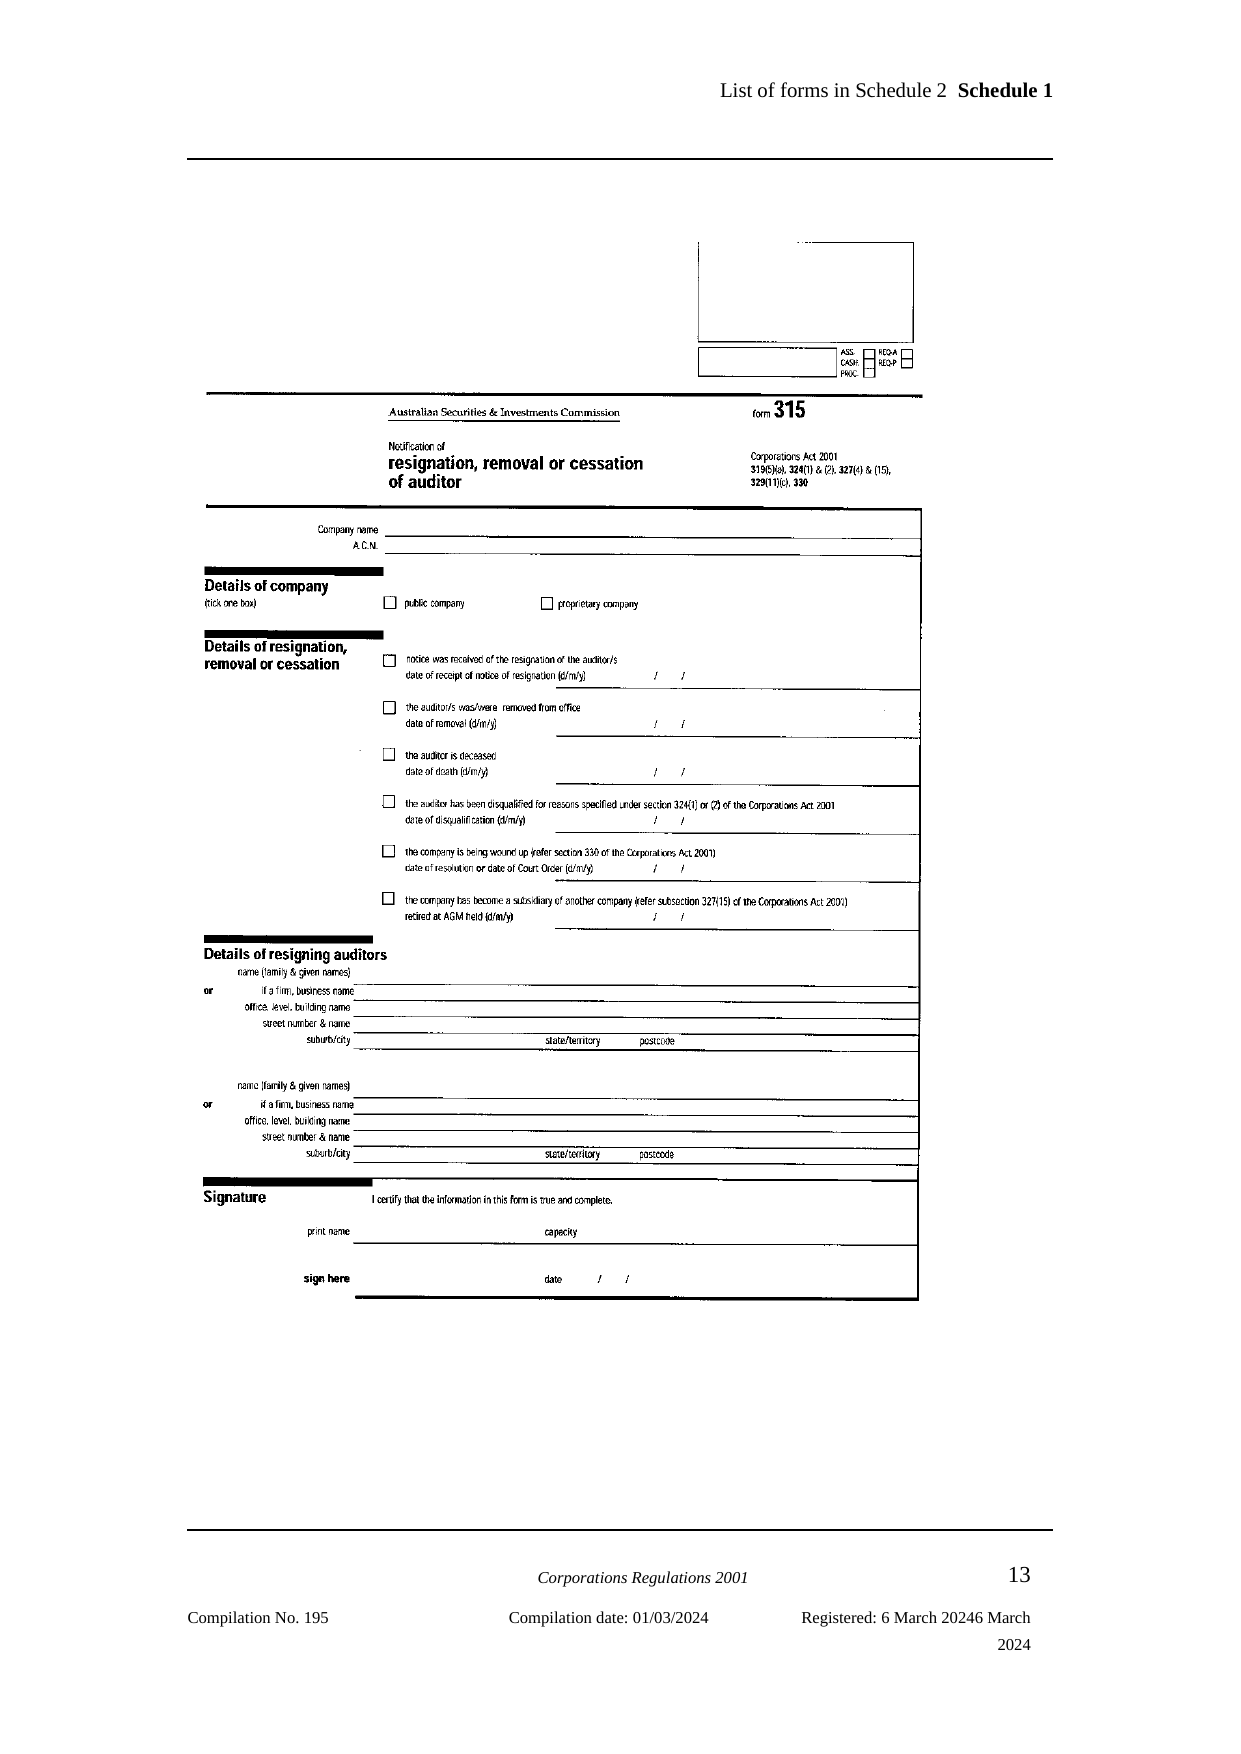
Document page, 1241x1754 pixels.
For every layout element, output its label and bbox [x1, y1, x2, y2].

picture [187, 242, 947, 1321]
